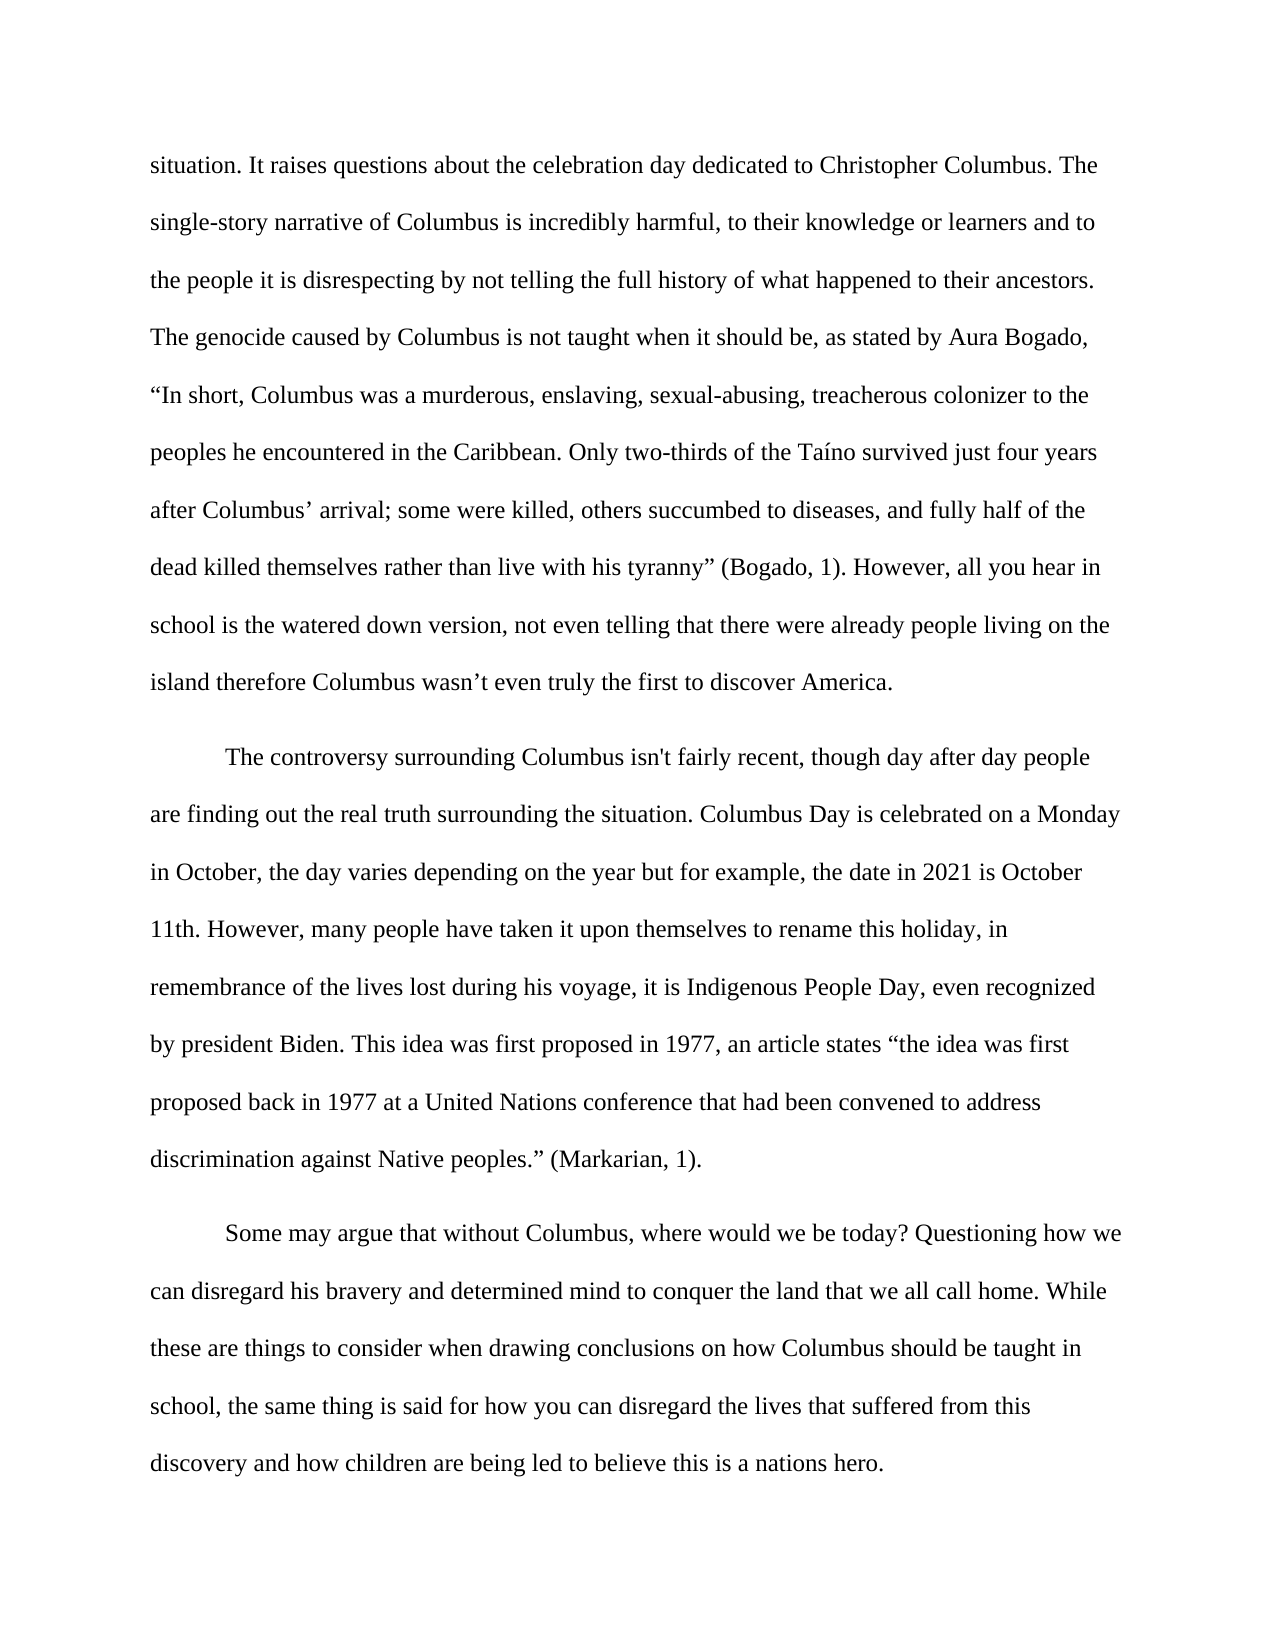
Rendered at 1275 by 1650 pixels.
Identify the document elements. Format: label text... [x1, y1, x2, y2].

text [150, 150, 1125, 696]
text The controversy surrounding Columbus isn't fairly recent, though day after day people are finding out the real truth surrounding the situation. Columbus Day is celebrated on a Monday in October, the day varies depending on the year but for example, the date in 2021 is October 11th. However, many people have taken it upon themselves to rename this holiday, in remembrance of the lives lost during his voyage, it is Indigenous People Day, even recognized by president Biden. This idea was first proposed in 1977, an article states “the idea was first proposed back in 1977 at a United Nations conference that had been convened to address discrimination against Native peoples.” (Markarian, 1). [150, 742, 1125, 1173]
text Some may argue that without Columbus, where would we be today? Questioning how we can disregard his bravery and determined mind to conquer the land that we all call home. While these are things to consider when drawing conclusions on how Columbus should be taught in school, the same thing is said for how you can disregard the lives that suffered from this discovery and how children are being led to believe this is a nations hero. [150, 1218, 1125, 1477]
